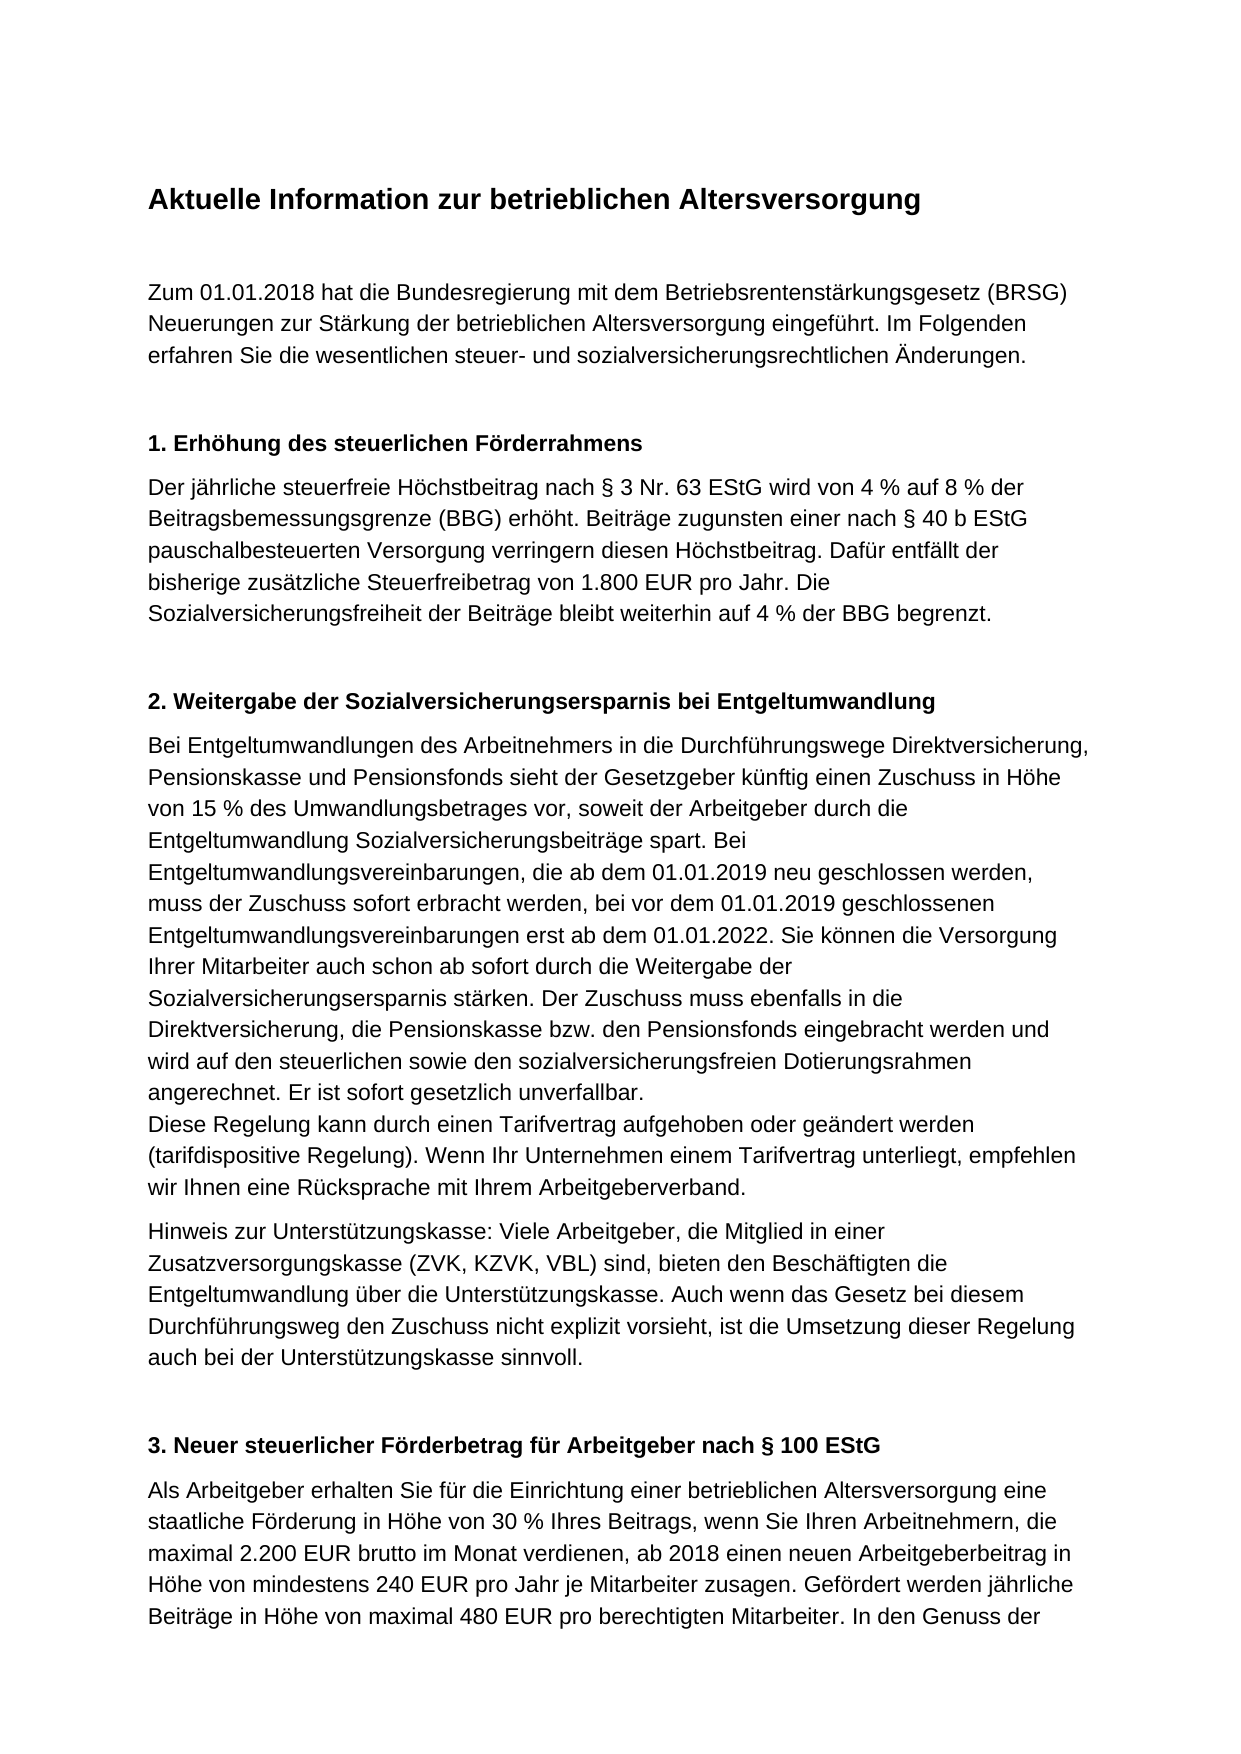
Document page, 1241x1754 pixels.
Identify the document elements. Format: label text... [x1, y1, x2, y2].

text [148, 1477, 1093, 1629]
text Hinweis zur Unterstützungskasse: Viele Arbeitgeber, die Mitglied in einer Zusatzversorgungskasse (ZVK, KZVK, VBL) sind, bieten den Beschäftigten die Entgeltumwandlung über die Unterstützungskasse. Auch wenn das Gesetz bei diesem Durchführungsweg den Zuschuss nicht explizit vorsieht, ist die Umsetzung dieser Regelung auch bei der Unterstützungskasse sinnvoll. [148, 1218, 1093, 1371]
text Zum 01.01.2018 hat die Bundesregierung mit dem Betriebsrentenstärkungsgesetz (BRSG) Neuerungen zur Stärkung der betrieblichen Altersversorgung eingeführt. Im Folgenden erfahren Sie die wesentlichen steuer- und sozialversicherungsrechtlichen Änderungen. [148, 278, 1093, 368]
text Aktuelle Information zur betrieblichen Altersversorgung [148, 182, 1093, 215]
text 1. Erhöhung des steuerlichen Förderrahmens [148, 430, 1093, 456]
text 2. Weitergabe der Sozialversicherungsersparnis bei Entgeltumwandlung [148, 688, 1093, 714]
text Bei Entgeltumwandlungen des Arbeitnehmers in die Durchführungswege Direktversicherung, Pensionskasse und Pensionsfonds sieht der Gesetzgeber künftig einen Zuschuss in Höhe von 15 % des Umwandlungsbetrages vor, soweit der Arbeitgeber durch die Entgeltumwandlung Sozialversicherungsbeiträge spart. Bei Entgeltumwandlungsvereinbarungen, die ab dem 01.01.2019 neu geschlossen werden, muss der Zuschuss sofort erbracht werden, bei vor dem 01.01.2019 geschlossenen Entgeltumwandlungsvereinbarungen erst ab dem 01.01.2022. Sie können die Versorgung Ihrer Mitarbeiter auch schon ab sofort durch die Weitergabe der Sozialversicherungsersparnis stärken. Der Zuschuss muss ebenfalls in die Direktversicherung, die Pensionskasse bzw. den Pensionsfonds eingebracht werden und wird auf den steuerlichen sowie den sozialversicherungsfreien Dotierungsrahmen angerechnet. Er ist sofort gesetzlich unverfallbar. Diese Regelung kann durch einen Tarifvertrag aufgehoben oder geändert werden (tarifdispositive Regelung). Wenn Ihr Unternehmen einem Tarifvertrag unterliegt, empfehlen wir Ihnen eine Rücksprache mit Ihrem Arbeitgeberverband. [148, 732, 1093, 1200]
text 3. Neuer steuerlicher Förderbetrag für Arbeitgeber nach § 100 EStG [148, 1432, 1093, 1459]
text Der jährliche steuerfreie Höchstbeitrag nach § 3 Nr. 63 EStG wird von 4 % auf 8 % der Beitragsbemessungsgrenze (BBG) erhöht. Beiträge zugunsten einer nach § 40 b EStG pauschalbesteuerten Versorgung verringern diesen Höchstbeitrag. Dafür entfällt der bisherige zusätzliche Steuerfreibetrag von 1.800 EUR pro Jahr. Die Sozialversicherungsfreiheit der Beiträge bleibt weiterhin auf 4 % der BBG begrenzt. [148, 474, 1093, 626]
